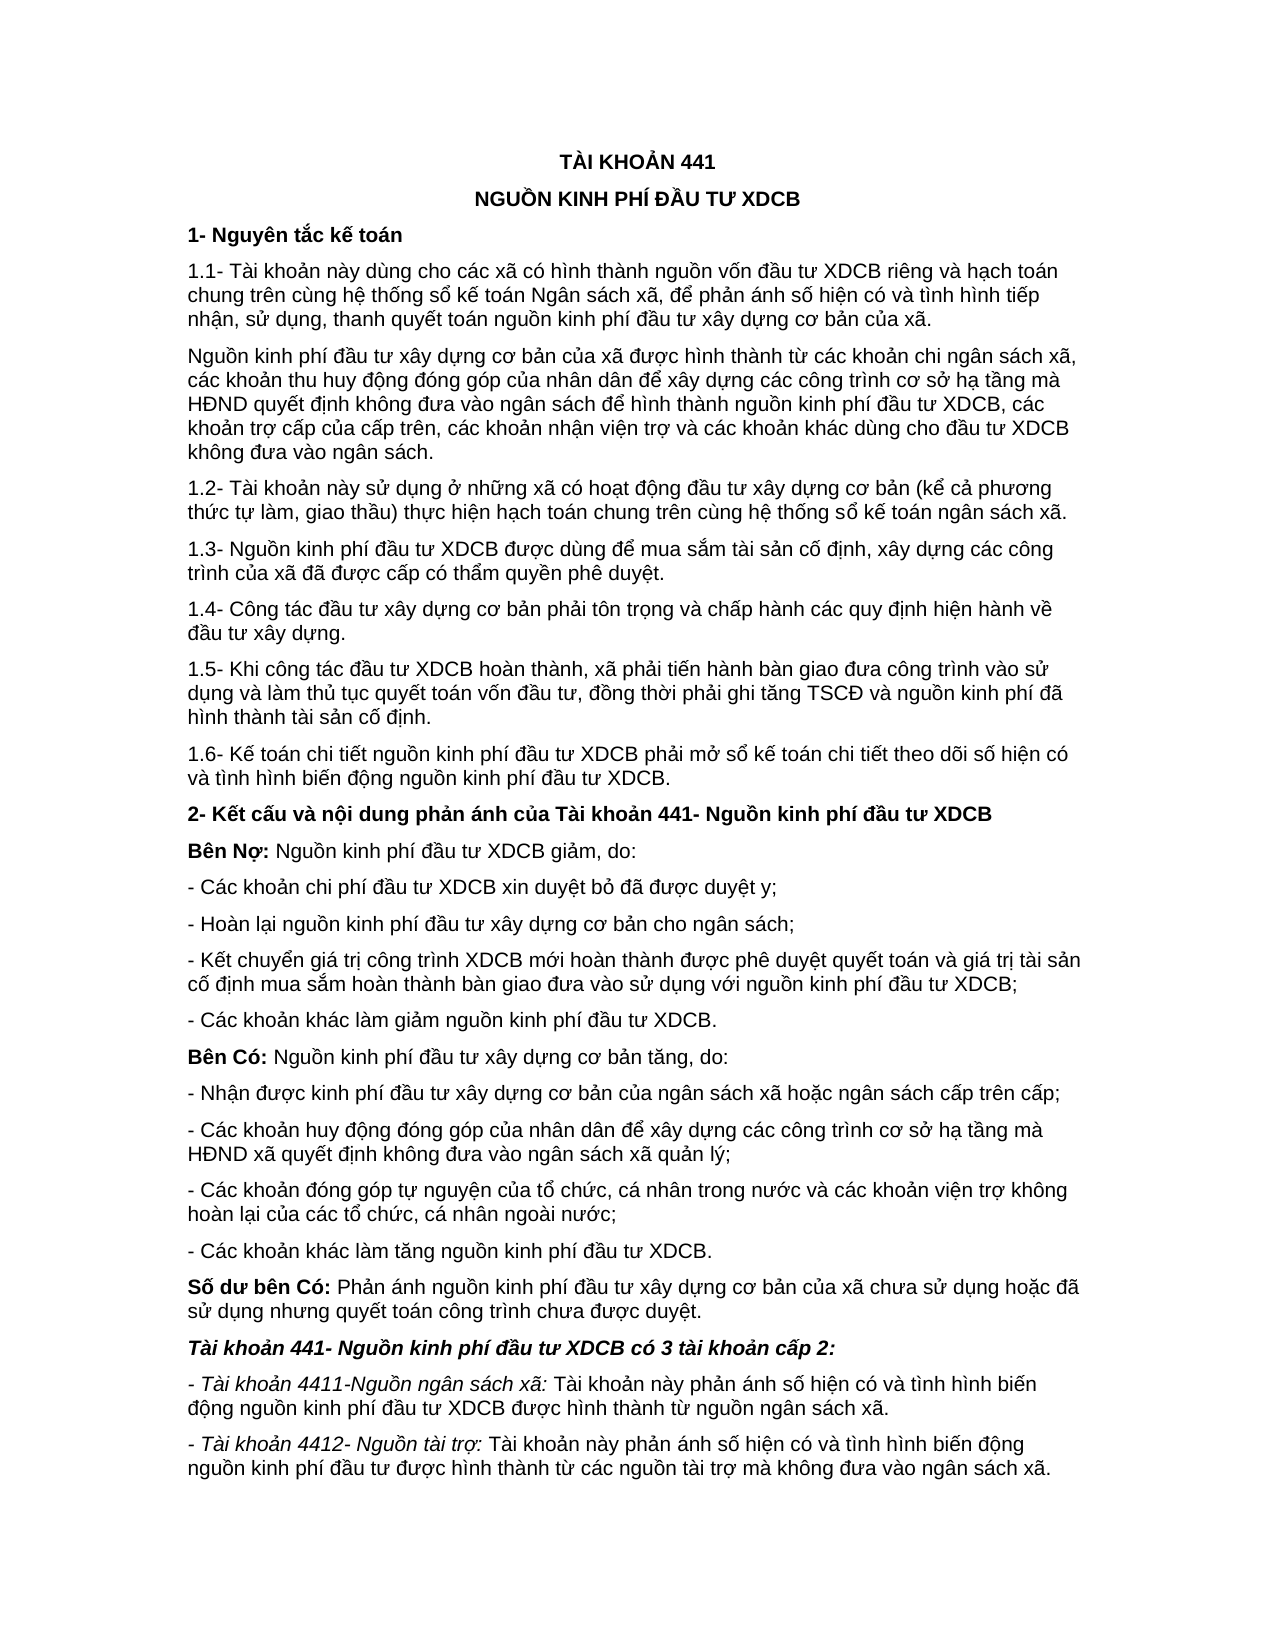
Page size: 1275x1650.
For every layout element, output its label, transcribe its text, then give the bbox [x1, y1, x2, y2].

text Số dư bên Có: Phản ánh nguồn kinh phí đầu tư xây dựng cơ bản của xã chưa sử dụng hoặc đã sử dụng nhưng quyết toán công trình chưa được duyệt. [187, 1275, 1087, 1323]
text - Các khoản đóng góp tự nguyện của tổ chức, cá nhân trong nước và các khoản viện trợ không hoàn lại của các tổ chức, cá nhân ngoài nước; [187, 1178, 1087, 1226]
text - Các khoản chi phí đầu tư XDCB xin duyệt bỏ đã được duyệt y; [187, 875, 1087, 899]
text NGUỒN KINH PHÍ ĐẦU TƯ XDCB [187, 186, 1087, 210]
text - Các khoản khác làm giảm nguồn kinh phí đầu tư XDCB. [187, 1008, 1087, 1032]
text - Tài khoản 4412- Nguồn tài trợ: Tài khoản này phản ánh số hiện có và tình hình biến động nguồn kinh phí đầu tư được hình thành từ các nguồn tài trợ mà không đưa vào ngân sách xã. [187, 1432, 1087, 1480]
text - Tài khoản 4411-Nguồn ngân sách xã: Tài khoản này phản ánh số hiện có và tình hình biến động nguồn kinh phí đầu tư XDCB được hình thành từ nguồn ngân sách xã. [187, 1372, 1087, 1420]
text 1.3- Nguồn kinh phí đầu tư XDCB được dùng để mua sắm tài sản cố định, xây dựng các công trình của xã đã được cấp có thẩm quyền phê duyệt. [187, 536, 1087, 584]
text Bên Nợ: Nguồn kinh phí đầu tư XDCB giảm, do: [187, 838, 1087, 862]
text 1.6- Kế toán chi tiết nguồn kinh phí đầu tư XDCB phải mở sổ kế toán chi tiết theo dõi số hiện có và tình hình biến động nguồn kinh phí đầu tư XDCB. [187, 742, 1087, 789]
text 1- Nguyên tắc kế toán [187, 223, 1087, 247]
text TÀI KHOẢN 441 [187, 150, 1087, 174]
text Bên Có: Nguồn kinh phí đầu tư xây dựng cơ bản tăng, do: [187, 1045, 1087, 1069]
text - Kết chuyển giá trị công trình XDCB mới hoàn thành được phê duyệt quyết toán và giá trị tài sản cố định mua sắm hoàn thành bàn giao đưa vào sử dụng với nguồn kinh phí đầu tư XDCB; [187, 948, 1087, 996]
text Nguồn kinh phí đầu tư xây dựng cơ bản của xã được hình thành từ các khoản chi ngân sách xã, các khoản thu huy động đóng góp của nhân dân để xây dựng các công trình cơ sở hạ tầng mà HĐND quyết định không đưa vào ngân sách để hình thành nguồn kinh phí đầu tư XDCB, các khoản trợ cấp của cấp trên, các khoản nhận viện trợ và các khoản khác dùng cho đầu tư XDCB không đưa vào ngân sách. [187, 344, 1087, 463]
text 1.2- Tài khoản này sử dụng ở những xã có hoạt động đầu tư xây dựng cơ bản (kể cả phương thức tự làm, giao thầu) thực hiện hạch toán chung trên cùng hệ thống sổ kế toán ngân sách xã. [187, 476, 1087, 524]
text - Hoàn lại nguồn kinh phí đầu tư xây dựng cơ bản cho ngân sách; [187, 911, 1087, 935]
text - Các khoản huy động đóng góp của nhân dân để xây dựng các công trình cơ sở hạ tầng mà HĐND xã quyết định không đưa vào ngân sách xã quản lý; [187, 1118, 1087, 1166]
text 1.1- Tài khoản này dùng cho các xã có hình thành nguồn vốn đầu tư XDCB riêng và hạch toán chung trên cùng hệ thống sổ kế toán Ngân sách xã, để phản ánh số hiện có và tình hình tiếp nhận, sử dụng, thanh quyết toán nguồn kinh phí đầu tư xây dựng cơ bản của xã. [187, 259, 1087, 331]
text 2- Kết cấu và nội dung phản ánh của Tài khoản 441- Nguồn kinh phí đầu tư XDCB [187, 802, 1087, 826]
text 1.5- Khi công tác đầu tư XDCB hoàn thành, xã phải tiến hành bàn giao đưa công trình vào sử dụng và làm thủ tục quyết toán vốn đầu tư, đồng thời phải ghi tăng TSCĐ và nguồn kinh phí đã hình thành tài sản cố định. [187, 657, 1087, 729]
text - Các khoản khác làm tăng nguồn kinh phí đầu tư XDCB. [187, 1238, 1087, 1262]
text 1.4- Công tác đầu tư xây dựng cơ bản phải tôn trọng và chấp hành các quy định hiện hành về đầu tư xây dựng. [187, 597, 1087, 645]
text Tài khoản 441- Nguồn kinh phí đầu tư XDCB có 3 tài khoản cấp 2: [187, 1335, 1087, 1359]
text - Nhận được kinh phí đầu tư xây dựng cơ bản của ngân sách xã hoặc ngân sách cấp trên cấp; [187, 1081, 1087, 1105]
